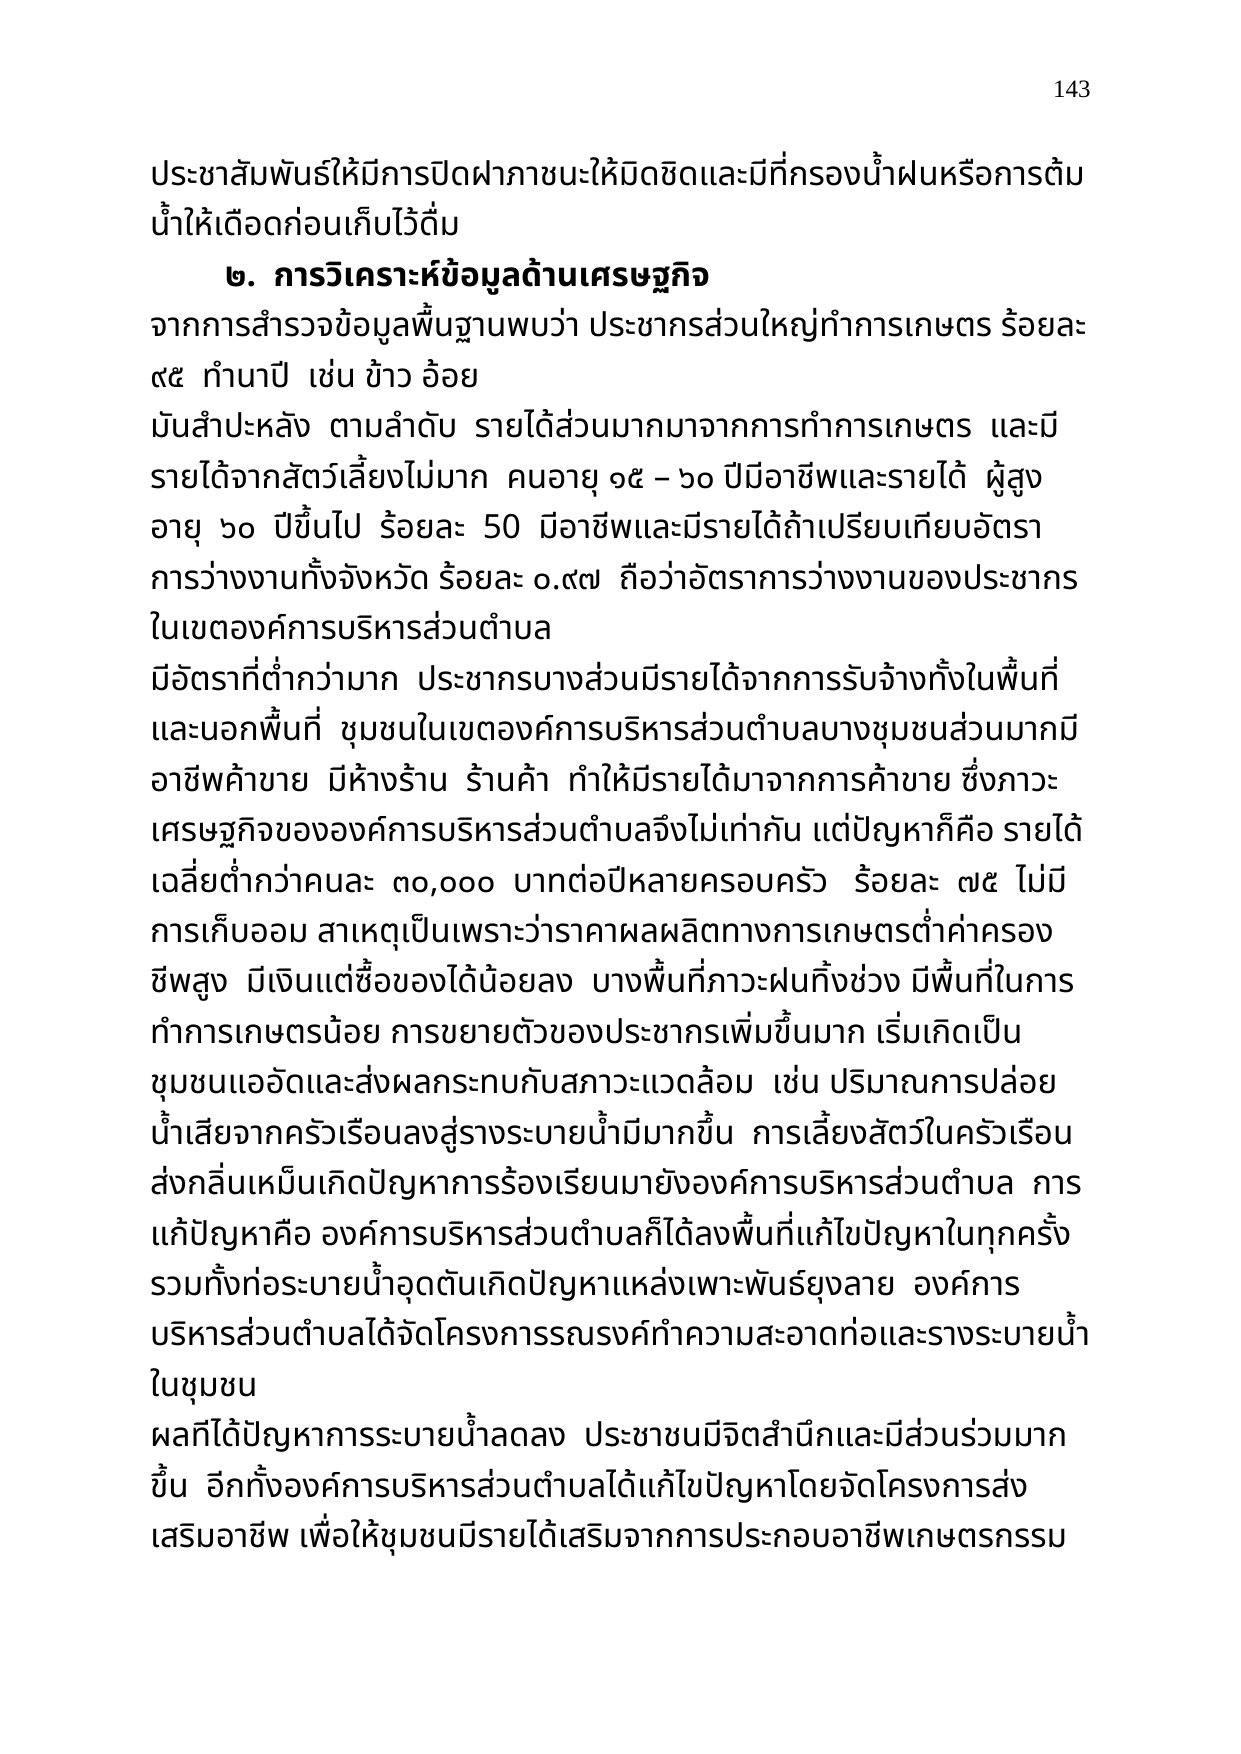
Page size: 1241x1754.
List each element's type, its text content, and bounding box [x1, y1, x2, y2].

text มีอัตราที่ต่ำกว่ามาก ประชากรบางส่วนมีรายได้จากการรับจ้างทั้งในพื้นที่และนอกพื้นที่ ชุมชนในเขตองค์การบริหารส่วนตำบลบางชุมชนส่วนมากมีอาชีพค้าขาย มีห้างร้าน ร้านค้า ทำให้มีรายได้มาจากการค้าขาย ซึ่งภาวะเศรษฐกิจขององค์การบริหารส่วนตำบลจึงไม่เท่ากัน แต่ปัญหาก็คือ รายได้เฉลี่ยต่ำกว่าคนละ ๓๐,๐๐๐ บาทต่อปีหลายครอบครัว ร้อยละ ๗๕ ไม่มีการเก็บออม สาเหตุเป็นเพราะว่าราคาผลผลิตทางการเกษตรต่ำค่าครองชีพสูง มีเงินแต่ซื้อของได้น้อยลง บางพื้นที่ภาวะฝนทิ้งช่วง มีพื้นที่ในการทำการเกษตรน้อย การขยายตัวของประชากรเพิ่มขึ้นมาก เริ่มเกิดเป็นชุมชนแออัดและส่งผลกระทบกับสภาวะแวดล้อม เช่น ปริมาณการปล่อยน้ำเสียจากครัวเรือนลงสู่รางระบายน้ำมีมากขึ้น การเลี้ยงสัตว์ในครัวเรือนส่งกลิ่นเหม็นเกิดปัญหาการร้องเรียนมายังองค์การบริหารส่วนตำบล การแก้ปัญหาคือ องค์การบริหารส่วนตำบลก็ได้ลงพื้นที่แก้ไขปัญหาในทุกครั้ง รวมทั้งท่อระบายน้ำอุดตันเกิดปัญหาแหล่งเพาะพันธ์ยุงลาย องค์การบริหารส่วนตำบลได้จัดโครงการรณรงค์ทำความสะอาดท่อและรางระบายน้ำในชุมชน [150, 655, 1090, 1411]
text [150, 150, 1090, 251]
text ๒. การวิเคราะห์ข้อมูลด้านเศรษฐกิจ [150, 251, 1090, 301]
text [150, 1411, 1090, 1562]
text มันสำปะหลัง ตามลำดับ รายได้ส่วนมากมาจากการทำการเกษตร และมีรายได้จากสัตว์เลี้ยงไม่มาก คนอายุ ๑๕ – ๖๐ ปีมีอาชีพและรายได้ ผู้สูงอายุ ๖๐ ปีขึ้นไป ร้อยละ 50 มีอาชีพและมีรายได้ถ้าเปรียบเทียบอัตราการว่างงานทั้งจังหวัด ร้อยละ ๐.๙๗ ถือว่าอัตราการว่างงานของประชากรในเขตองค์การบริหารส่วนตำบล [150, 402, 1090, 655]
text จากการสำรวจข้อมูลพื้นฐานพบว่า ประชากรส่วนใหญ่ทำการเกษตร ร้อยละ ๙๕ ทำนาปี เช่น ข้าว อ้อย [150, 301, 1090, 402]
